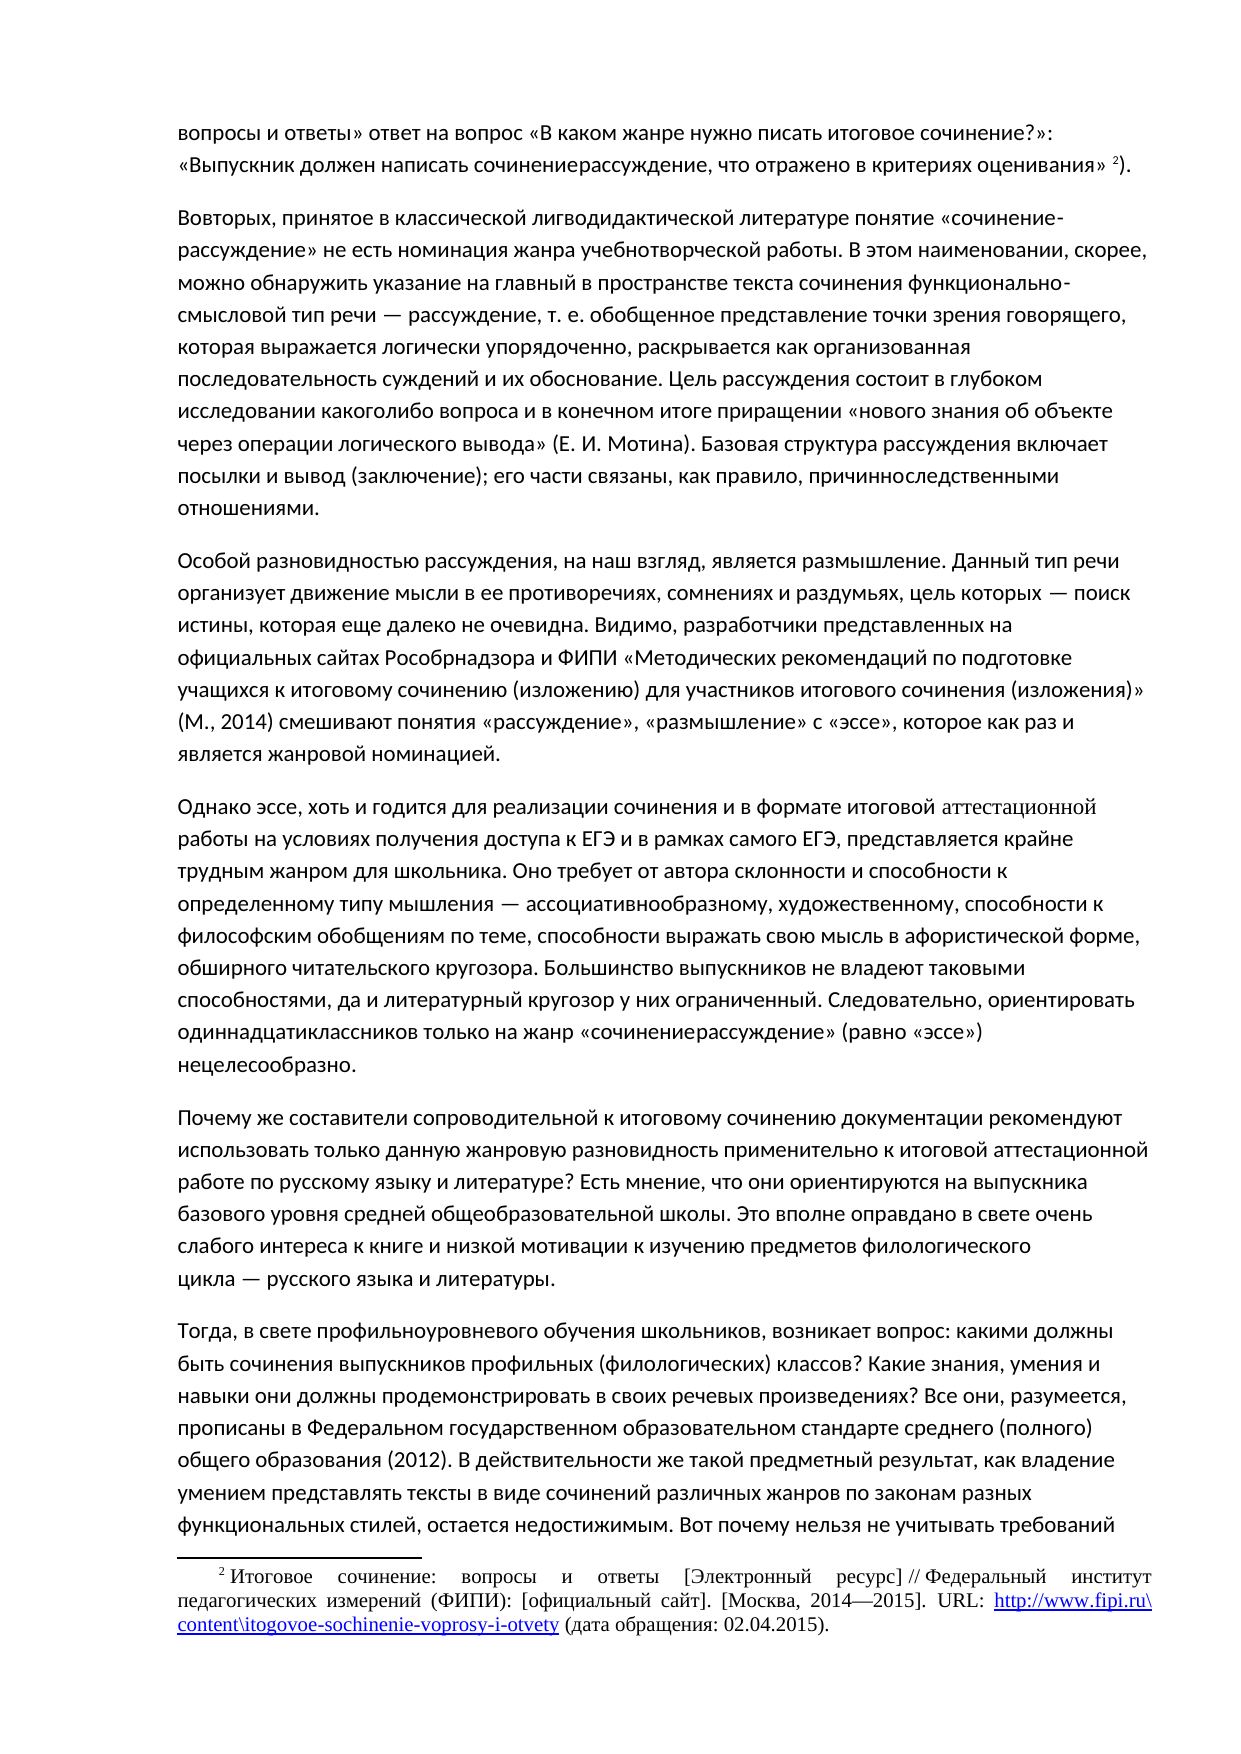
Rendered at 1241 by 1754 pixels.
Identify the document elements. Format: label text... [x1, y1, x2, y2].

text Почему же составители сопроводительной к итоговому сочинению документации рекомендуют использовать только данную жанровую разновидность применительно к итоговой аттестационной работе по русскому языку и литературе? Есть мнение, что они ориентируются на выпускника базового уровня средней общеобразовательной школы. Это вполне оправдано в свете очень слабого интереса к книге и низкой мотивации к изучению предметов филологического цикла — русского языка и литературы. [177, 1103, 1152, 1292]
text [177, 1317, 1152, 1538]
text Во­вторых, принятое в классической лигводидактической литературе понятие «сочинение­рассуждение» не есть номинация жанра учебно­творческой работы. В этом наименовании, скорее, можно обнаружить указание на главный в пространстве текста сочинения функционально­смысловой тип речи — рассуждение, т. е. обобщенное представление точки зрения говорящего, которая выражается логически упорядоченно, раскрывается как организованная последовательность суждений и их обоснование. Цель рассуждения состоит в глубоком исследовании какого­либо вопроса и в конечном итоге приращении «нового знания об объекте через операции логического вывода» (Е. И. Мотина). Базовая структура рассуждения включает посылки и вывод (заключение); его части связаны, как правило, причинно­следственными отношениями. [177, 203, 1152, 521]
text Особой разновидностью рассуждения, на наш взгляд, является размышление. Данный тип речи организует движение мысли в ее противоречиях, сомнениях и раздумьях, цель которых — поиск истины, которая еще далеко не очевидна. Видимо, разработчики представленных на официальных сайтах Рособрнадзора и ФИПИ «Методических рекомендаций по подготовке учащихся к итоговому сочинению (изложению) для участников итогового сочинения (изложения)» (М., 2014) смешивают понятия «рассуждение», «размышление» с «эссе», которое как раз и является жанровой номинацией. [177, 546, 1152, 767]
text Однако эссе, хоть и годится для реализации сочинения и в формате итоговой аттестационной работы на условиях получения доступа к ЕГЭ и в рамках самого ЕГЭ, представляется крайне трудным жанром для школьника. Оно требует от автора склонности и способности к определенному типу мышления — ассоциативно­образному, художественному, способности к философским обобщениям по теме, способности выражать свою мысль в афористической форме, обширного читательского кругозора. Большинство выпускников не владеют таковыми способностями, да и литературный кругозор у них ограниченный. Следовательно, ориентировать одиннадцатиклассников только на жанр «сочинение­рассуждение» (равно «эссе») нецелесообразно. [177, 792, 1152, 1078]
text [177, 118, 1152, 178]
